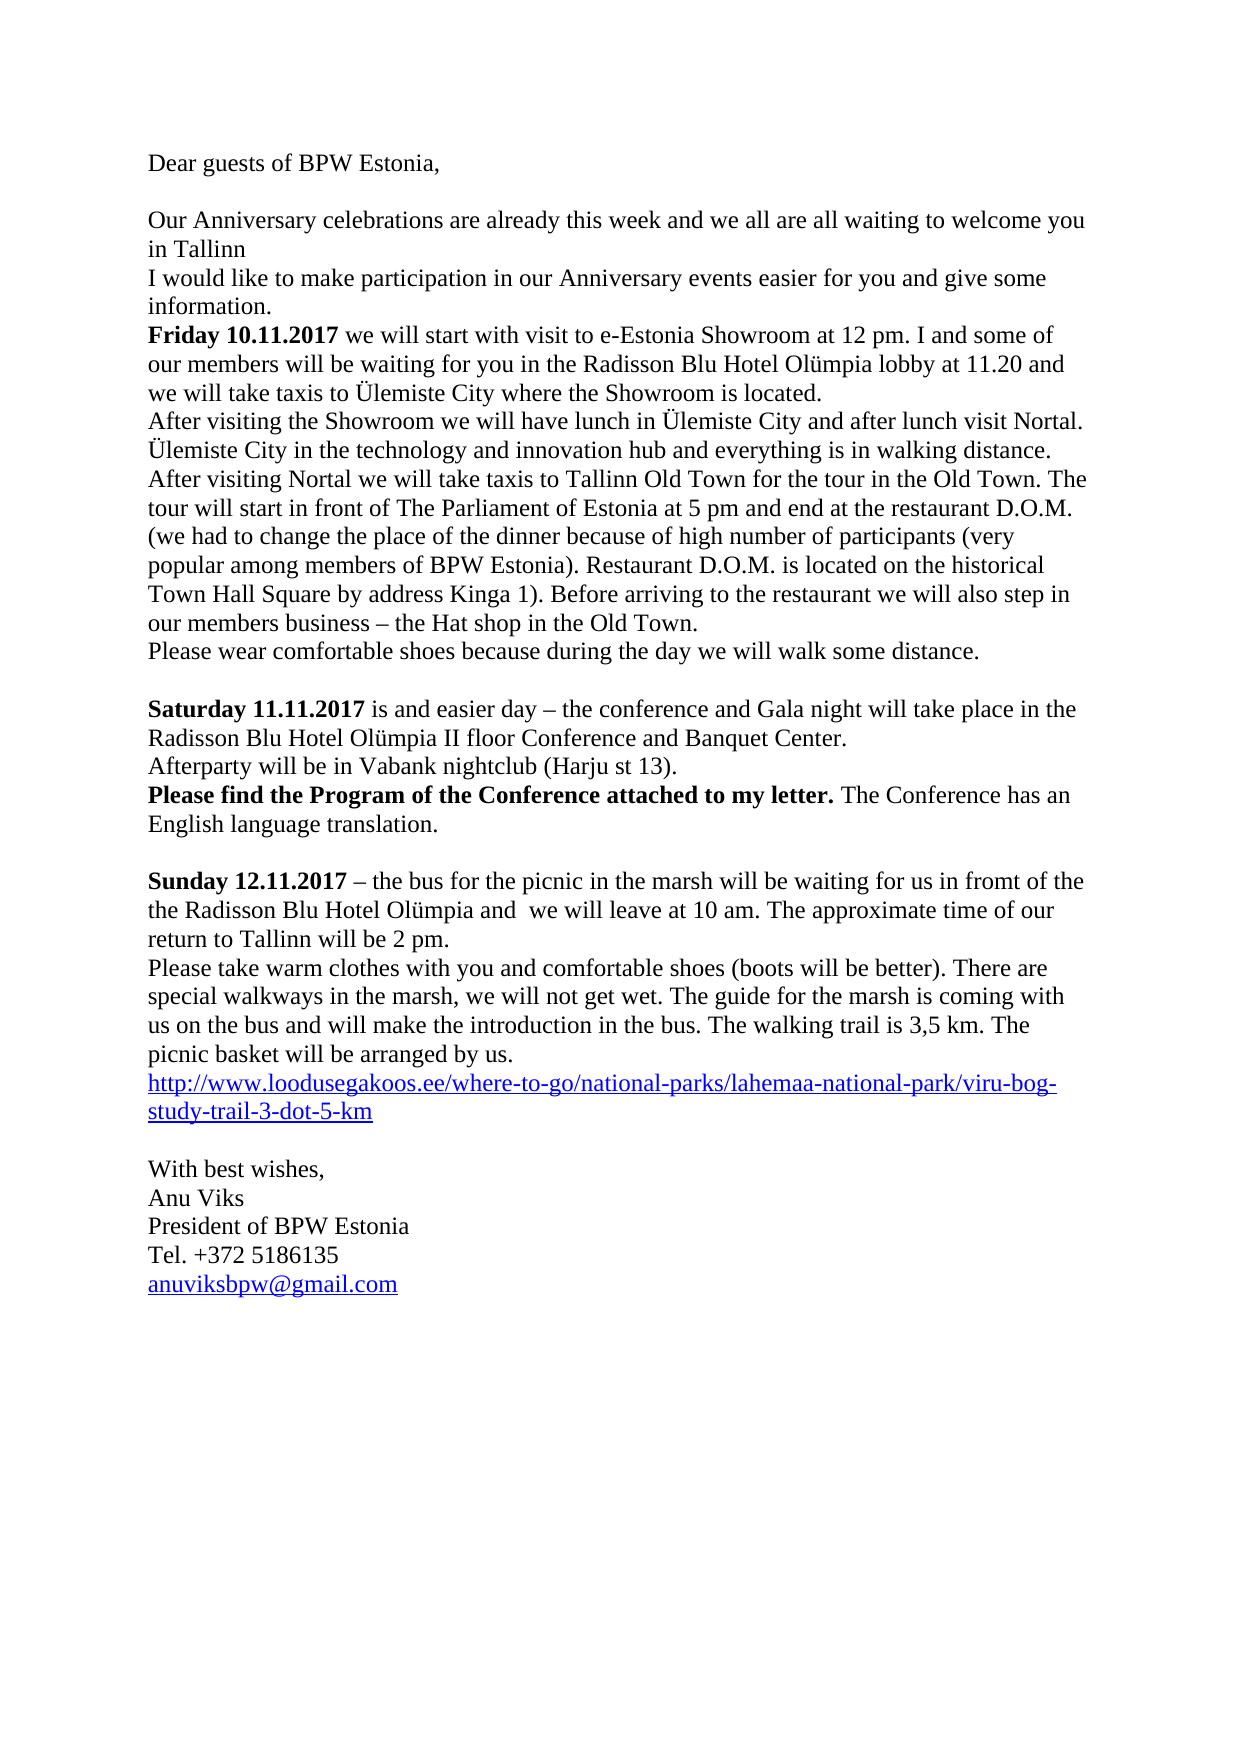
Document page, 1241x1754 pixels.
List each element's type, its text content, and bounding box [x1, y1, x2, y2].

text Please wear comfortable shoes because during the day we will walk some distance. [148, 636, 1093, 665]
text Dear guests of BPW Estonia, [148, 148, 1093, 176]
text Please find the Program of the Conference attached to my letter. The Conference has an English language translation. [148, 780, 1093, 838]
text President of BPW Estonia [148, 1211, 1093, 1240]
text Saturday 11.11.2017 is and easier day – the conference and Gala night will take place in the Radisson Blu Hotel Olümpia II floor Conference and Banquet Center. [148, 694, 1093, 751]
text Anu Viks [148, 1183, 1093, 1211]
text With best wishes, [148, 1154, 1093, 1183]
text Tel. +372 5186135 [148, 1240, 1093, 1269]
text Our Anniversary celebrations are already this week and we all are all waiting to welcome you in Tallinn [148, 205, 1093, 263]
text Friday 10.11.2017 we will start with visit to e-Estonia Showroom at 12 pm. I and some of our members will be waiting for you in the Radisson Blu Hotel Olümpia lobby at 11.20 and we will take taxis to Ülemiste City where the Showroom is located. [148, 320, 1093, 406]
text http://www.loodusegakoos.ee/where-to-go/national-parks/lahemaa-national-park/viru-bog-study-trail-3-dot-5-km [148, 1068, 1093, 1125]
text Afterparty will be in Vabank nightclub (Harju st 13). [148, 751, 1093, 780]
text Sunday 12.11.2017 – the bus for the picnic in the marsh will be waiting for us in fromt of the the Radisson Blu Hotel Olümpia and we will leave at 10 am. The approximate time of our return to Tallinn will be 2 pm. [148, 866, 1093, 953]
text After visiting the Showroom we will have lunch in Ülemiste City and after lunch visit Nortal. Ülemiste City in the technology and innovation hub and everything is in walking distance. [148, 406, 1093, 464]
text Please take warm clothes with you and comfortable shoes (boots will be better). There are special walkways in the marsh, we will not get wet. The guide for the marsh is coming with us on the bus and will make the introduction in the bus. The walking trail is 3,5 km. The picnic basket will be arranged by us. [148, 953, 1093, 1068]
text anuviksbpw@gmail.com [148, 1269, 1093, 1298]
text After visiting Nortal we will take taxis to Tallinn Old Town for the tour in the Old Town. The tour will start in front of The Parliament of Estonia at 5 pm and end at the restaurant D.O.M. (we had to change the place of the dinner because of high number of participants (very popular among members of BPW Estonia). Restaurant D.O.M. is located on the historical Town Hall Square by address Kinga 1). Before arriving to the restaurant we will also step in our members business – the Hat shop in the Old Town. [148, 464, 1093, 636]
text I would like to make participation in our Anniversary events easier for you and give some information. [148, 263, 1093, 320]
